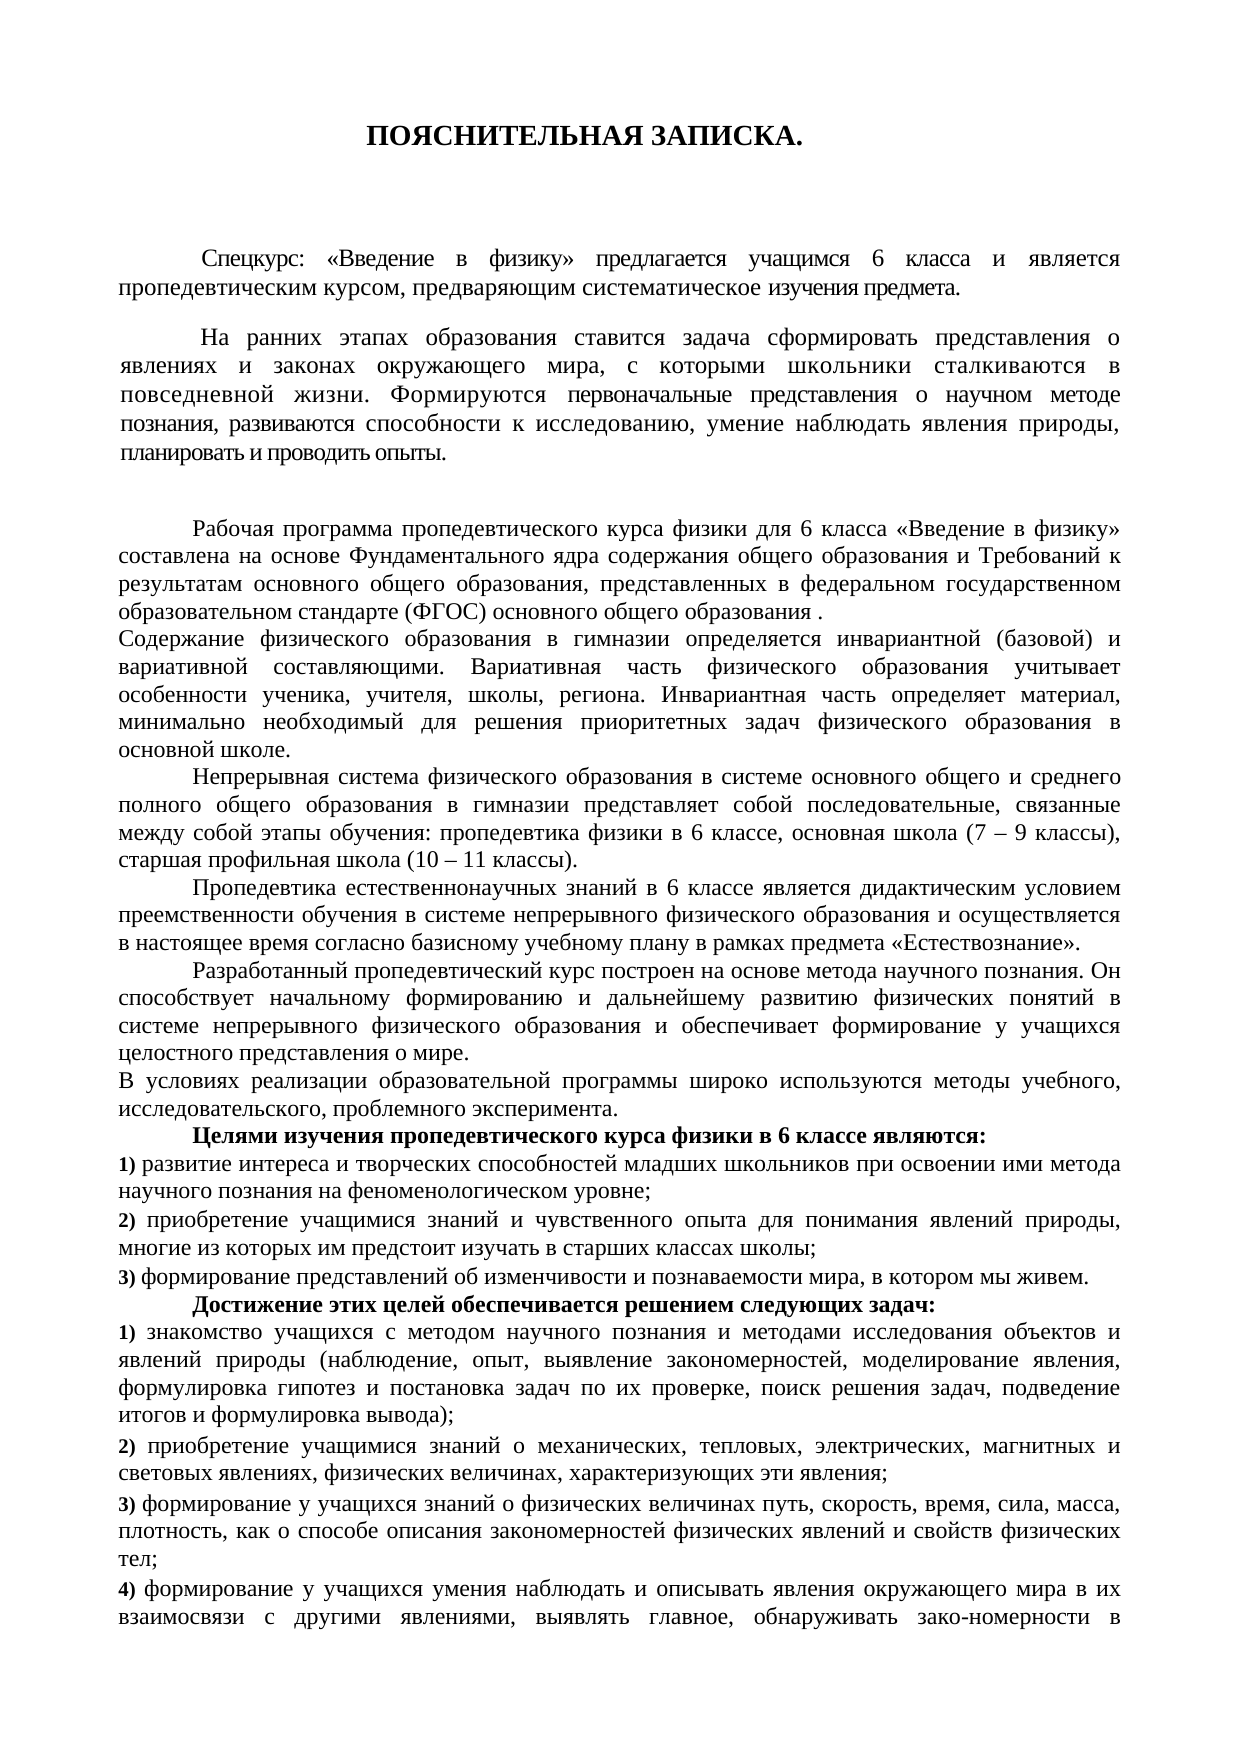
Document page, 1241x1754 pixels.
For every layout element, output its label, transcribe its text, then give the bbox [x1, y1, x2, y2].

text На ранних этапах образования ставится задача сформировать представления о явлениях и законах окружающего мира, с которыми школьники сталкиваются в повседневной жизни. Формируются первоначальные представления о научном методе познания, развиваются способности к исследованию, умение наблюдать явления природы, планировать и проводить опыты. [120, 322, 1121, 466]
text Пропедевтика естественнонаучных знаний в 6 классе является дидактическим условием преемственности обучения в системе непрерывного физического образования и осуществляется в настоящее время согласно базисному учебному плану в рамках предмета «Естествознание». [118, 873, 1122, 956]
text Спецкурс: «Введение в физику» предлагается учащимся 6 класса и является пропедевтическим курсом, предваряющим систематическое изучения предмета. [118, 243, 1120, 301]
text Достижение этих целей обеспечивается решением следующих задач: [118, 1290, 1122, 1317]
text Целями изучения пропедевтического курса физики в 6 классе являются: [118, 1121, 1122, 1149]
text 3) формирование у учащихся знаний о физических величинах путь, скорость, время, сила, масса, плотность, как о способе описания закономерностей физических явлений и свойств физических тел; [118, 1489, 1122, 1571]
text Разработанный пропедевтический курс построен на основе метода научного познания. Он способствует начальному формированию и дальнейшему развитию физических понятий в системе непрерывного физического образования и обеспечивает формирование у учащихся целостного представления о мире. [118, 956, 1122, 1066]
text 2) приобретение учащимися знаний о механических, тепловых, электрических, магнитных и световых явлениях, физических величинах, характеризующих эти явления; [118, 1431, 1122, 1486]
text Содержание физического образования в гимназии определяется инвариантной (базовой) и вариативной составляющими. Вариативная часть физического образования учитывает особенности ученика, учителя, школы, региона. Инвариантная часть определяет материал, минимально необходимый для решения приоритетных задач физического образования в основной школе. [118, 624, 1122, 762]
text 1) развитие интереса и творческих способностей младших школьников при освоении ими метода научного познания на феноменологическом уровне; [118, 1149, 1122, 1204]
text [118, 1574, 1122, 1629]
text 1) знакомство учащихся с методом научного познания и методами исследования объектов и явлений природы (наблюдение, опыт, выявление закономерностей, моделирование явления, формулировка гипотез и постановка задач по их проверке, поиск решения задач, подведение итогов и формулировка вывода); [118, 1317, 1122, 1428]
text Рабочая программа пропедевтического курса физики для 6 класса «Введение в физику» составлена на основе Фундаментального ядра содержания общего образования и Требований к результатам основного общего образования, представленных в федеральном государственном образовательном стандарте (ФГОС) основного общего образования . [118, 514, 1122, 624]
text Непрерывная система физического образования в системе основного общего и среднего полного общего образования в гимназии представляет собой последовательные, связанные между собой этапы обучения: пропедевтика физики в 6 классе, основная школа (7 – 9 классы), старшая профильная школа (10 – 11 классы). [118, 762, 1122, 873]
text В условиях реализации образовательной программы широко используются методы учебного, исследовательского, проблемного эксперимента. [118, 1066, 1122, 1121]
text 3) формирование представлений об изменчивости и познаваемости мира, в котором мы живем. [118, 1262, 1122, 1290]
text ПОЯСНИТЕЛЬНАЯ ЗАПИСКА. [118, 118, 1122, 152]
text 2) приобретение учащимися знаний и чувственного опыта для понимания явлений природы, многие из которых им предстоит изучать в старших классах школы; [118, 1206, 1122, 1261]
